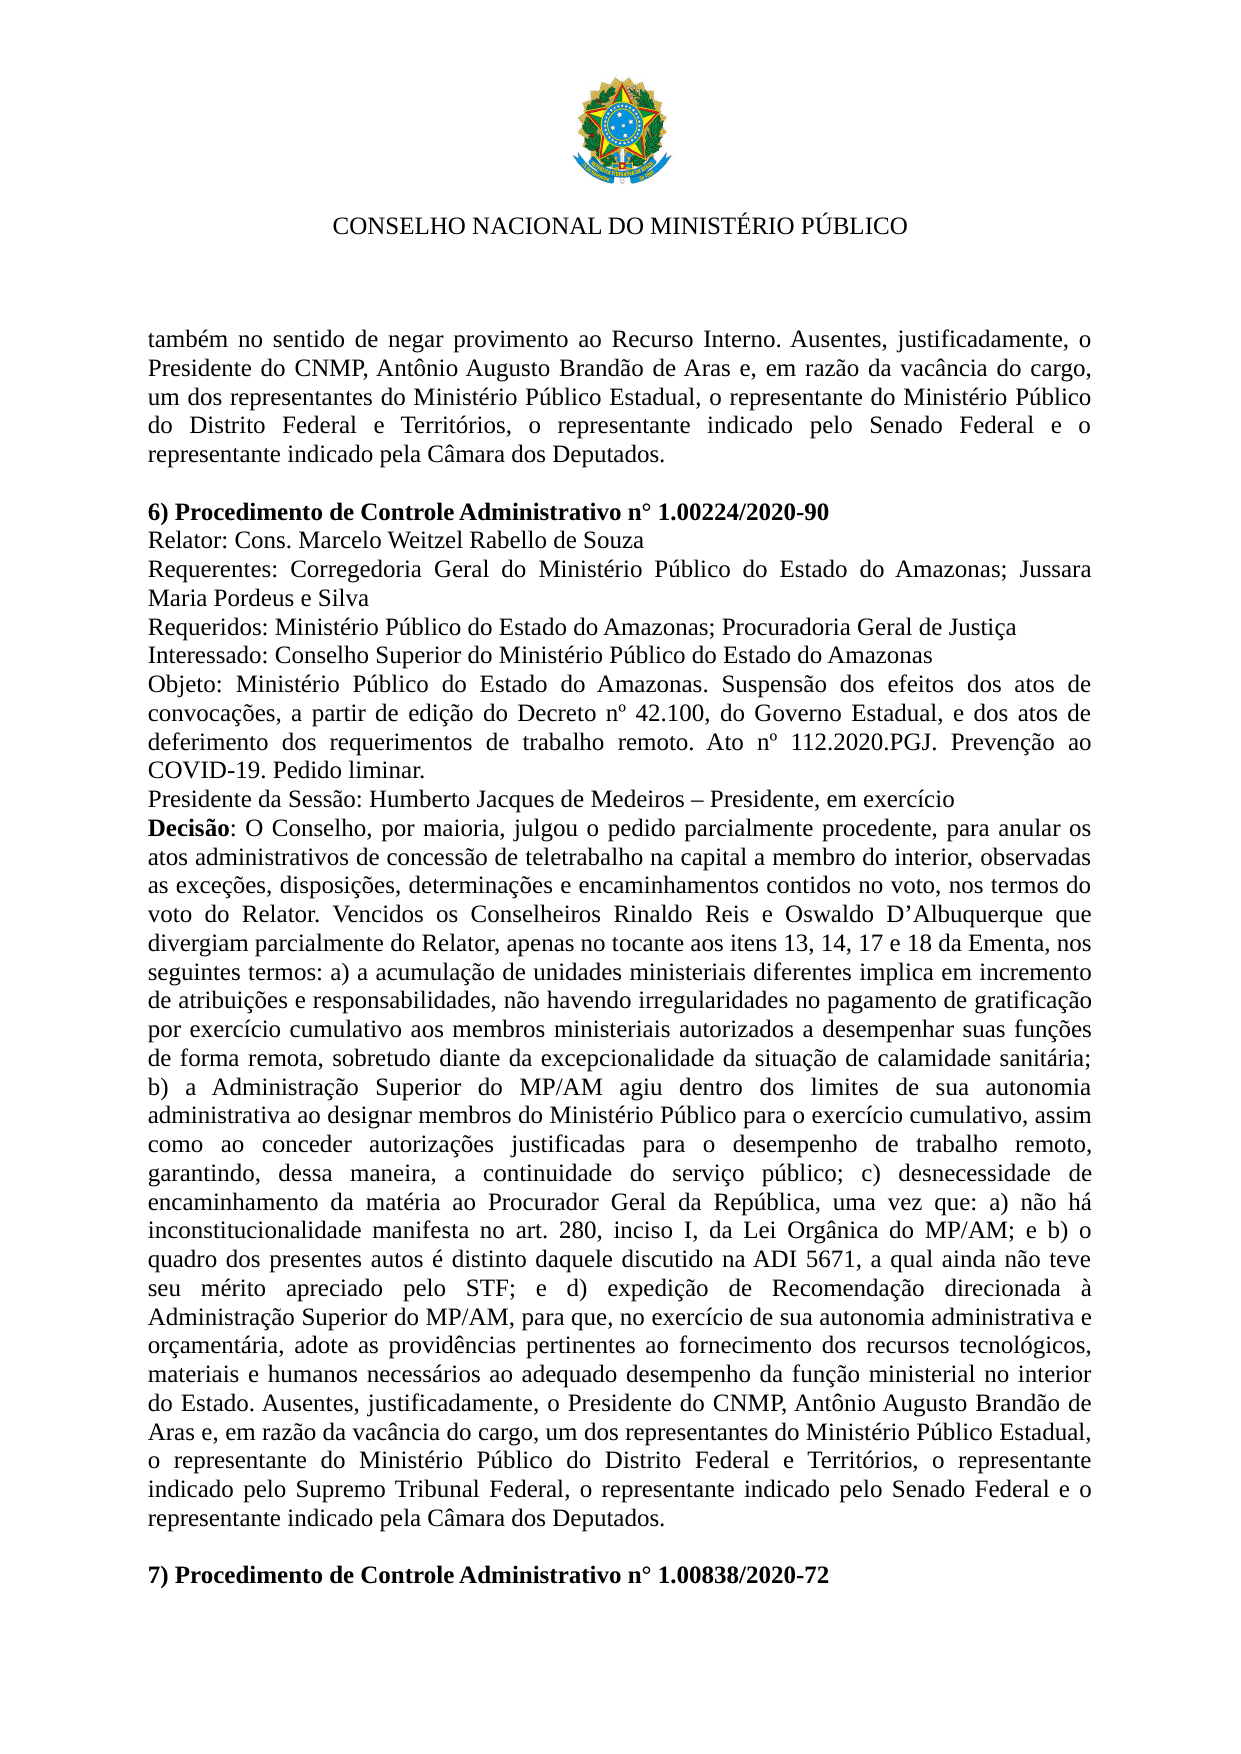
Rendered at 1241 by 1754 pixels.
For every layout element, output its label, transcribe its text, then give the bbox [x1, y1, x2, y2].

text Interessado: Conselho Superior do Ministério Público do Estado do Amazonas [148, 641, 1093, 669]
text Presidente da Sessão: Humberto Jacques de Medeiros – Presidente, em exercício [148, 784, 1093, 813]
text Relator: Cons. Marcelo Weitzel Rabello de Souza [148, 526, 1093, 554]
text Requeridos: Ministério Público do Estado do Amazonas; Procuradoria Geral de Justiça [148, 612, 1093, 641]
text 7) Procedimento de Controle Administrativo n° 1.00838/2020-72 [148, 1561, 1093, 1589]
text Requerentes: Corregedoria Geral do Ministério Público do Estado do Amazonas; Jussara Maria Pordeus e Silva [148, 554, 1093, 612]
text 6) Procedimento de Controle Administrativo n° 1.00224/2020-90 [148, 497, 1093, 526]
text Objeto: Ministério Público do Estado do Amazonas. Suspensão dos efeitos dos atos de convocações, a partir de edição do Decreto nº 42.100, do Governo Estadual, e dos atos de deferimento dos requerimentos de trabalho remoto. Ato nº 112.2020.PGJ. Prevenção ao COVID-19. Pedido liminar. [148, 669, 1093, 784]
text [148, 324, 1093, 468]
text Decisão: O Conselho, por maioria, julgou o pedido parcialmente procedente, para anular os atos administrativos de concessão de teletrabalho na capital a membro do interior, observadas as exceções, disposições, determinações e encaminhamentos contidos no voto, nos termos do voto do Relator. Vencidos os Conselheiros Rinaldo Reis e Oswaldo D’Albuquerque que divergiam parcialmente do Relator, apenas no tocante aos itens 13, 14, 17 e 18 da Ementa, nos seguintes termos: a) a acumulação de unidades ministeriais diferentes implica em incremento de atribuições e responsabilidades, não havendo irregularidades no pagamento de gratificação por exercício cumulativo aos membros ministeriais autorizados a desempenhar suas funções de forma remota, sobretudo diante da excepcionalidade da situação de calamidade sanitária; b) a Administração Superior do MP/AM agiu dentro dos limites de sua autonomia administrativa ao designar membros do Ministério Público para o exercício cumulativo, assim como ao conceder autorizações justificadas para o desempenho de trabalho remoto, garantindo, dessa maneira, a continuidade do serviço público; c) desnecessidade de encaminhamento da matéria ao Procurador Geral da República, uma vez que: a) não há inconstitucionalidade manifesta no art. 280, inciso I, da Lei Orgânica do MP/AM; e b) o quadro dos presentes autos é distinto daquele discutido na ADI 5671, a qual ainda não teve seu mérito apreciado pelo STF; e d) expedição de Recomendação direcionada à Administração Superior do MP/AM, para que, no exercício de sua autonomia administrativa e orçamentária, adote as providências pertinentes ao fornecimento dos recursos tecnológicos, materiais e humanos necessários ao adequado desempenho da função ministerial no interior do Estado. Ausentes, justificadamente, o Presidente do CNMP, Antônio Augusto Brandão de Aras e, em razão da vacância do cargo, um dos representantes do Ministério Público Estadual, o representante do Ministério Público do Distrito Federal e Territórios, o representante indicado pelo Supremo Tribunal Federal, o representante indicado pelo Senado Federal e o representante indicado pela Câmara dos Deputados. [148, 813, 1093, 1532]
